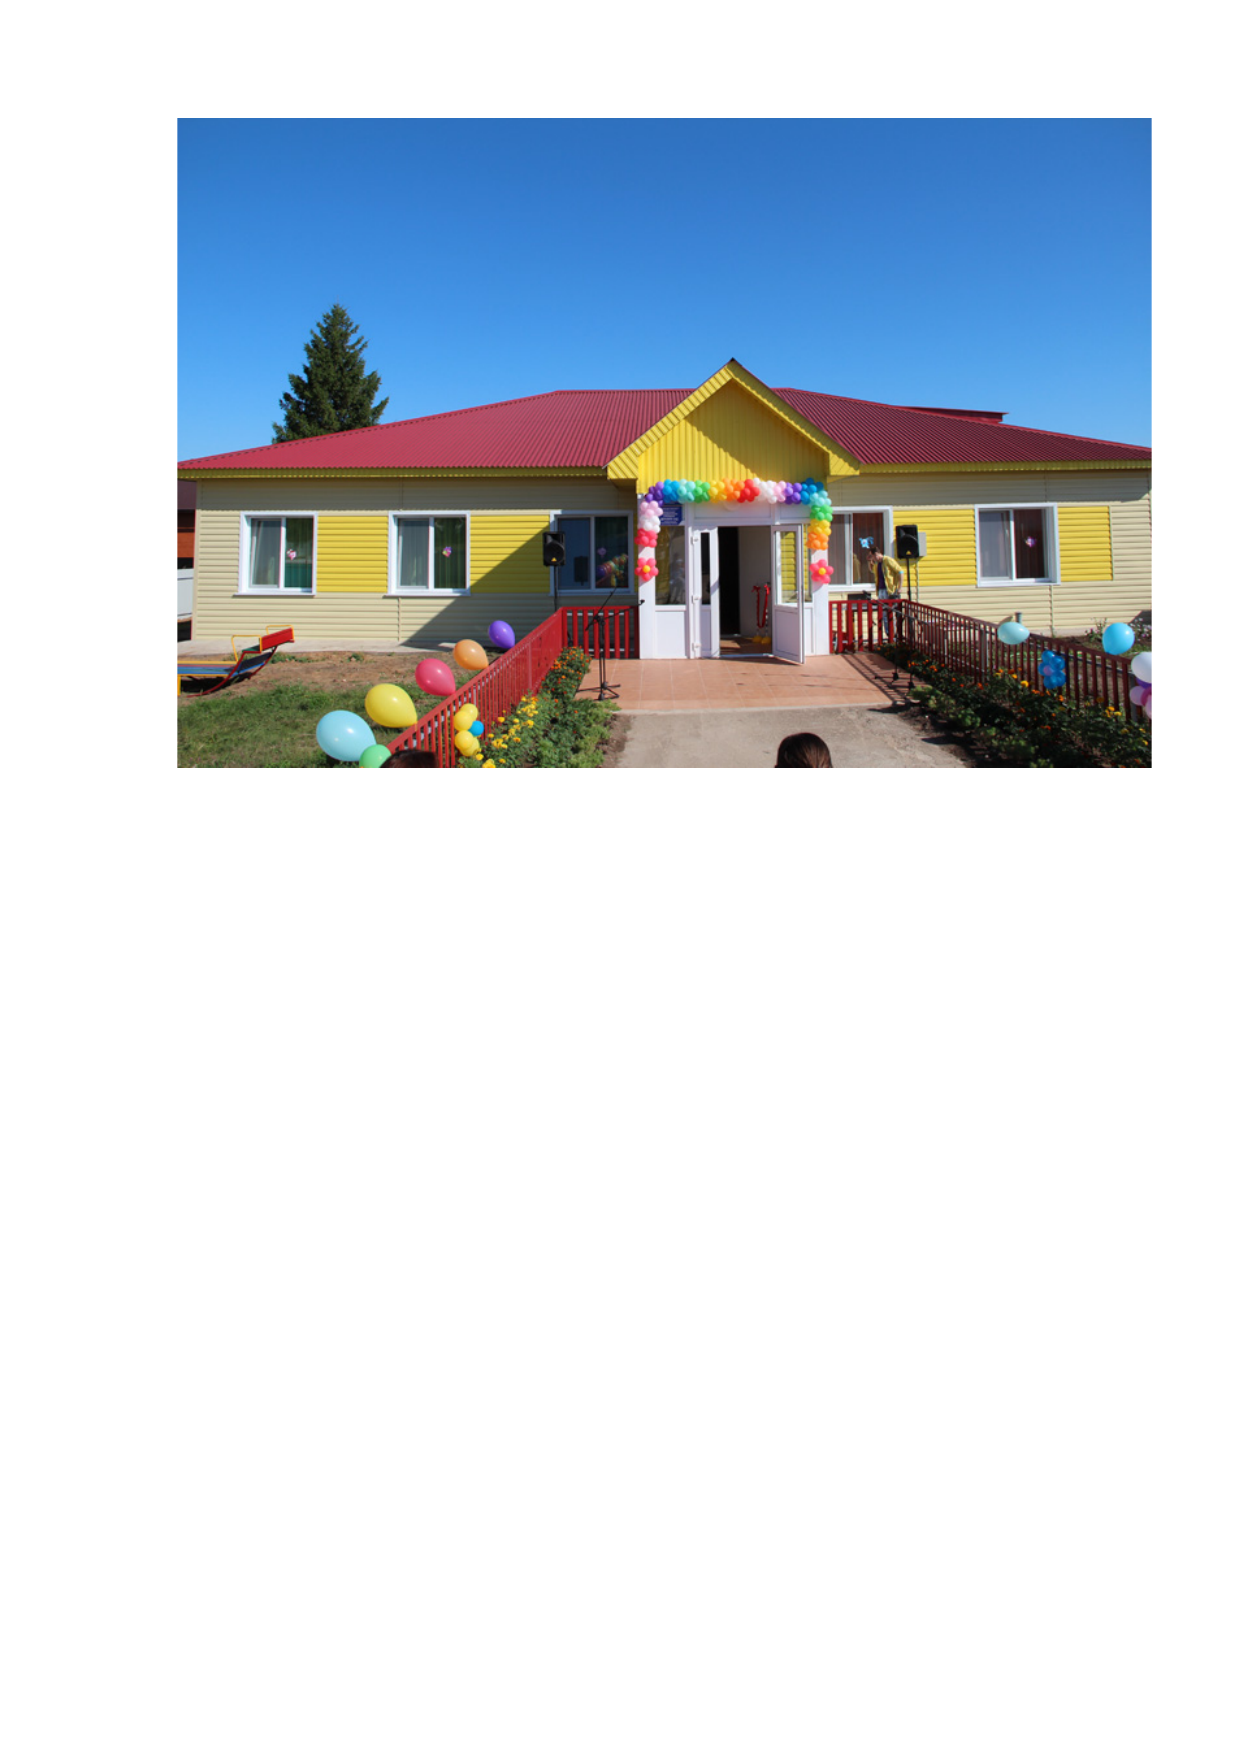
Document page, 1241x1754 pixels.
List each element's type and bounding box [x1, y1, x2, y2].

picture [177, 118, 1152, 768]
